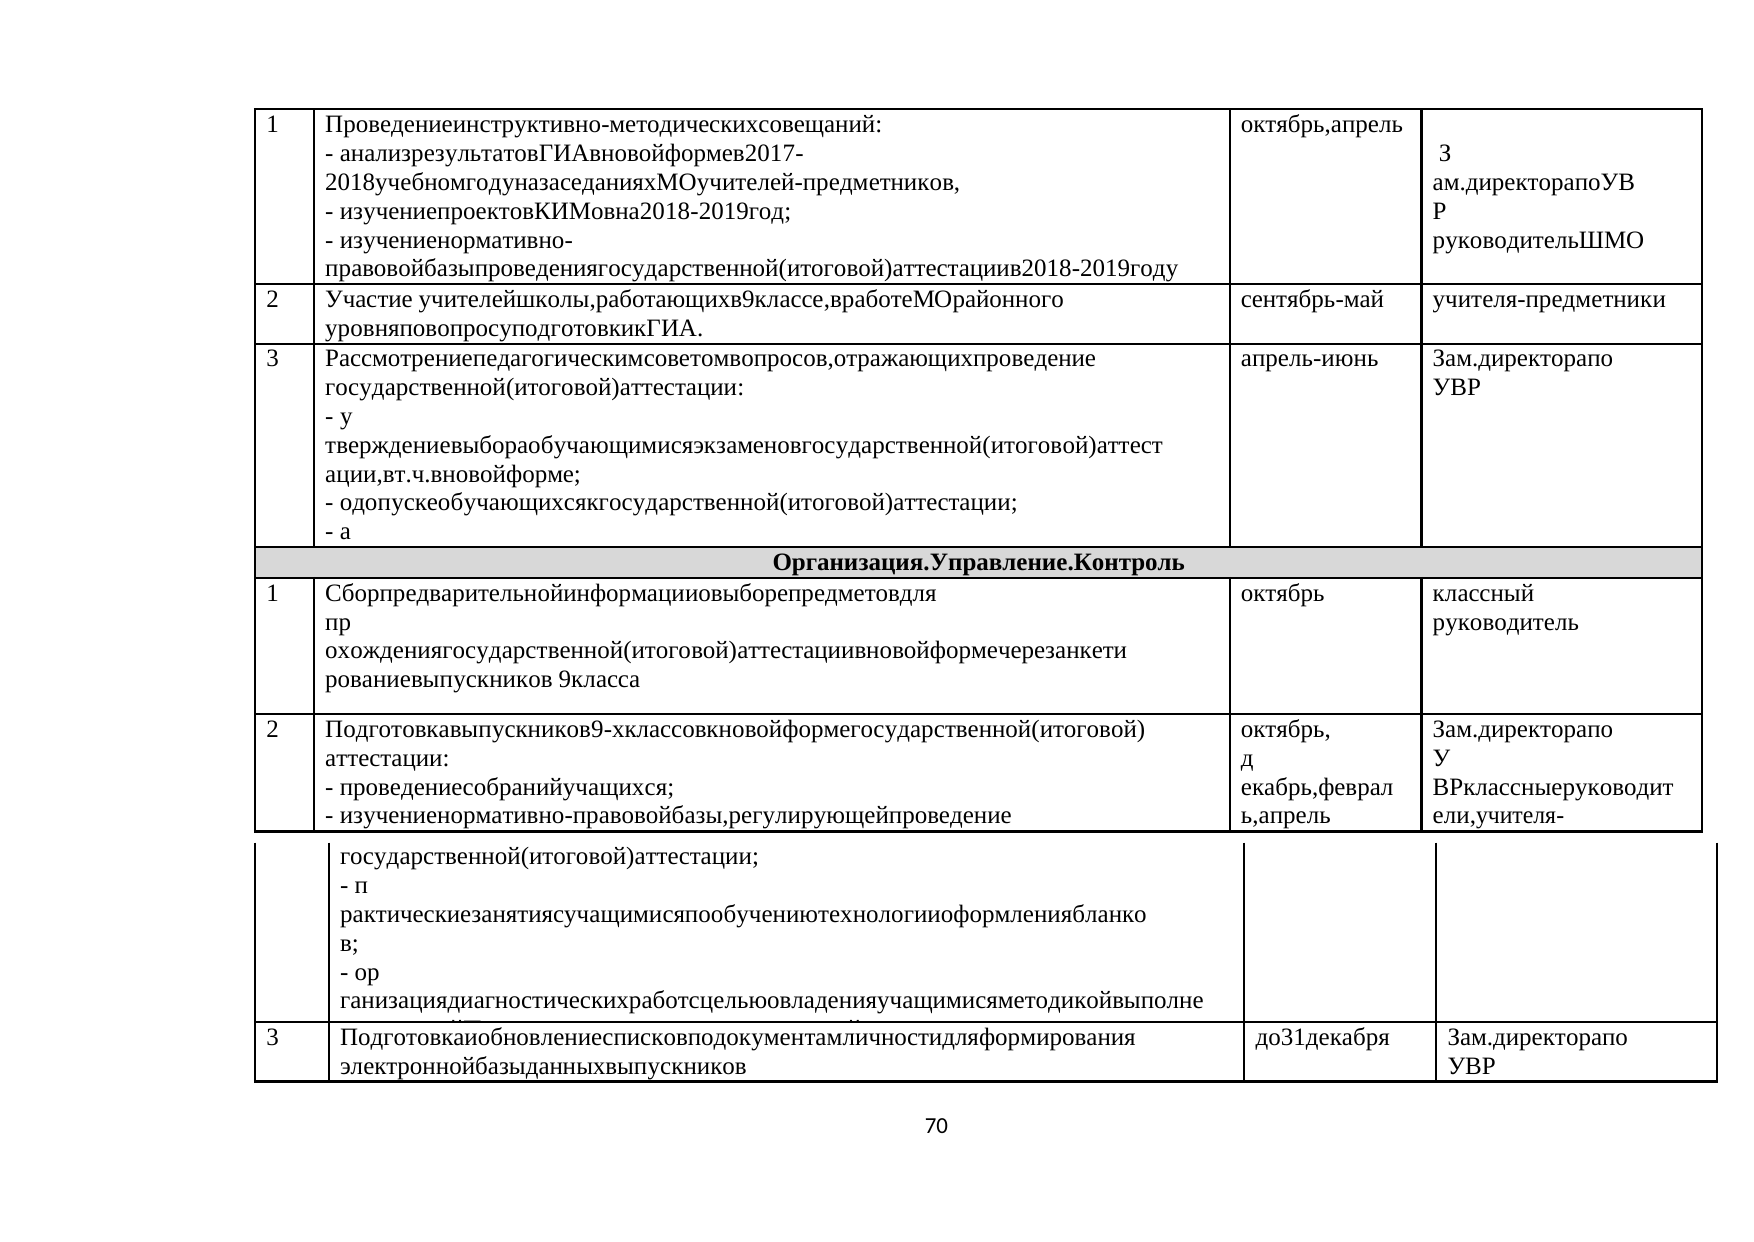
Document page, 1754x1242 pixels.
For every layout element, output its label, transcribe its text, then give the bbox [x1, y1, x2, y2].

table_cell 2 [256, 715, 313, 830]
table_cell Проведениеинструктивно-методическихсовещаний: анализрезультатовГИАвновойформев2017-2018учебномгодуназаседанияхМОучителей-предметников, изучениепроектовКИМовна2018-2019год; изучениенормативно-правовойбазыпроведениягосударственной(итоговой)аттестациив2018-2019году [315, 110, 1229, 283]
table_cell сентябрь-май [1231, 285, 1420, 343]
table_cell классный руководитель [1423, 579, 1701, 713]
table_cell Зам.директорапо УВР [1437, 1023, 1716, 1080]
table_cell Подготовкаиобновлениесписковподокументамличностидляформирования электроннойбазыданныхвыпускников [330, 1023, 1243, 1080]
table_cell 3 [256, 1023, 328, 1080]
table_cell Организация.Управление.Контроль [256, 548, 1701, 577]
table_cell 2 [256, 285, 313, 343]
table_cell Участие учителейшколы,работающихв9классе,вработеМОрайонного уровняповопросуподготовкикГИА. [315, 285, 1229, 343]
table_cell 1 [256, 579, 313, 713]
table_cell Подготовкавыпускников9-хклассовкновойформегосударственной(итоговой) аттестации: проведениесобранийучащихся; изучениенормативно-правовойбазы,регулирующейпроведение [315, 715, 1229, 830]
table_header [256, 843, 328, 1021]
table_cell Зам.директорапоУВР руководительШМО [1423, 110, 1701, 283]
table_cell Рассмотрениепедагогическимсоветомвопросов,отражающихпроведение государственной(итоговой)аттестации: утверждениевыбораобучающимисяэкзаменовгосударственной(итоговой)аттестации,вт.ч.вновойформе; одопускеобучающихсякгосударственной(итоговой)аттестации; анализрезультатовгосударственной(итоговой)аттестациииопределениезадачна2018-2019гг; [315, 345, 1229, 546]
table_cell апрель-июнь [1231, 345, 1420, 546]
table_cell октябрь, декабрь,февраль,апрель [1231, 715, 1420, 830]
table_header государственной(итоговой)аттестации; практическиезанятиясучащимисяпообучениютехнологииоформлениябланков; организациядиагностическихработсцельюовладенияучащимисяметодикойвыполнениязаданийПорядок проведения промежуточной аттестации; [330, 843, 1243, 1021]
table_cell 1 [256, 110, 313, 283]
table_cell Зам.директорапо УВР [1423, 345, 1701, 546]
table_cell октябрь [1231, 579, 1420, 713]
table_cell Зам.директорапо УВРклассныеруководители,учителя-предметники [1423, 715, 1701, 830]
table_header [1245, 843, 1435, 1021]
table_cell октябрь,апрель [1231, 110, 1420, 283]
table_cell Сборпредварительнойинформацииовыборепредметовдля прохождениягосударственной(итоговой)аттестациивновойформечерезанкетированиевыпускников 9класса [315, 579, 1229, 713]
table_header [1437, 843, 1716, 1021]
table_cell учителя-предметники [1423, 285, 1701, 343]
table_cell до31декабря [1245, 1023, 1435, 1080]
table_cell 3 [256, 345, 313, 546]
